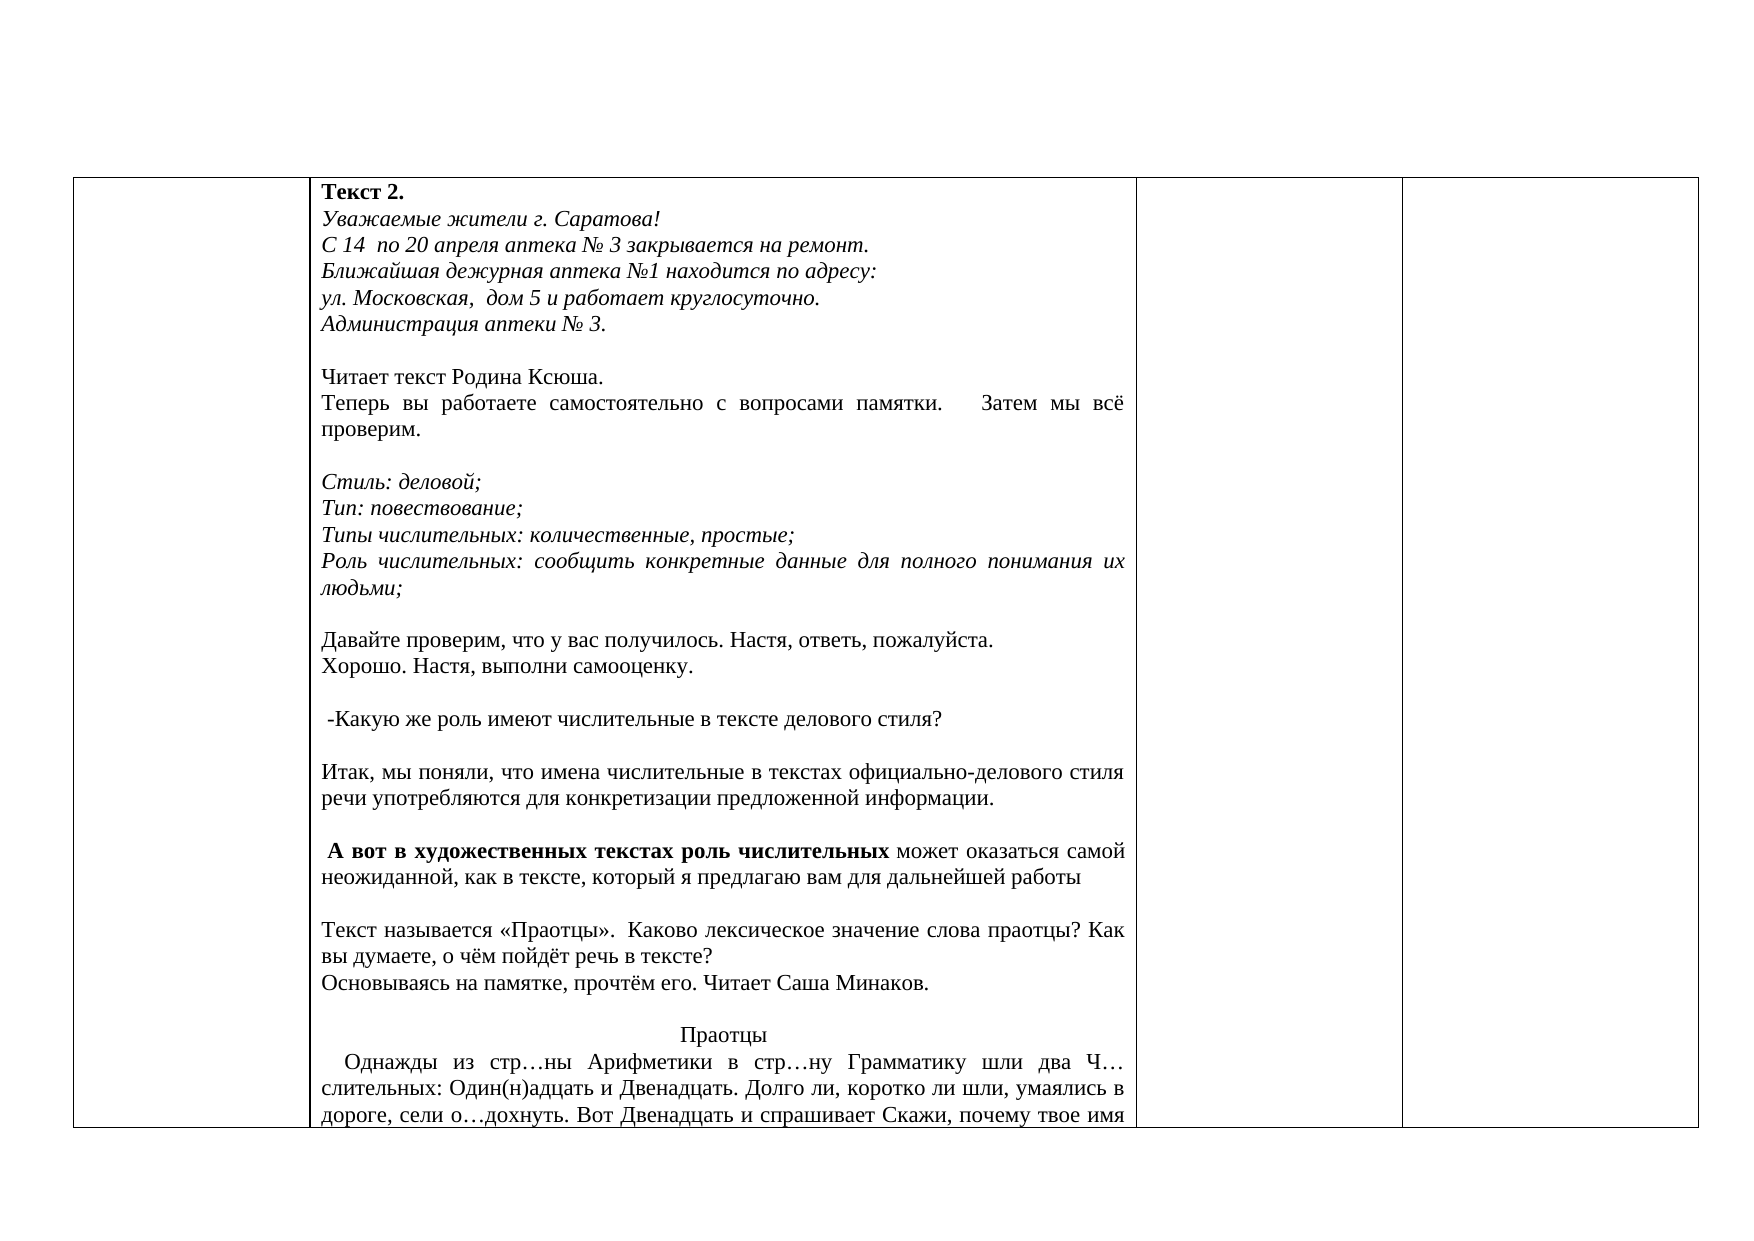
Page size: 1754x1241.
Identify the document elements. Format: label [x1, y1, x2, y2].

table_cell [1137, 178, 1402, 1127]
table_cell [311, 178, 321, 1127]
table_cell [1403, 178, 1698, 1127]
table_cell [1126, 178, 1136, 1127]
table_cell [74, 178, 309, 1127]
